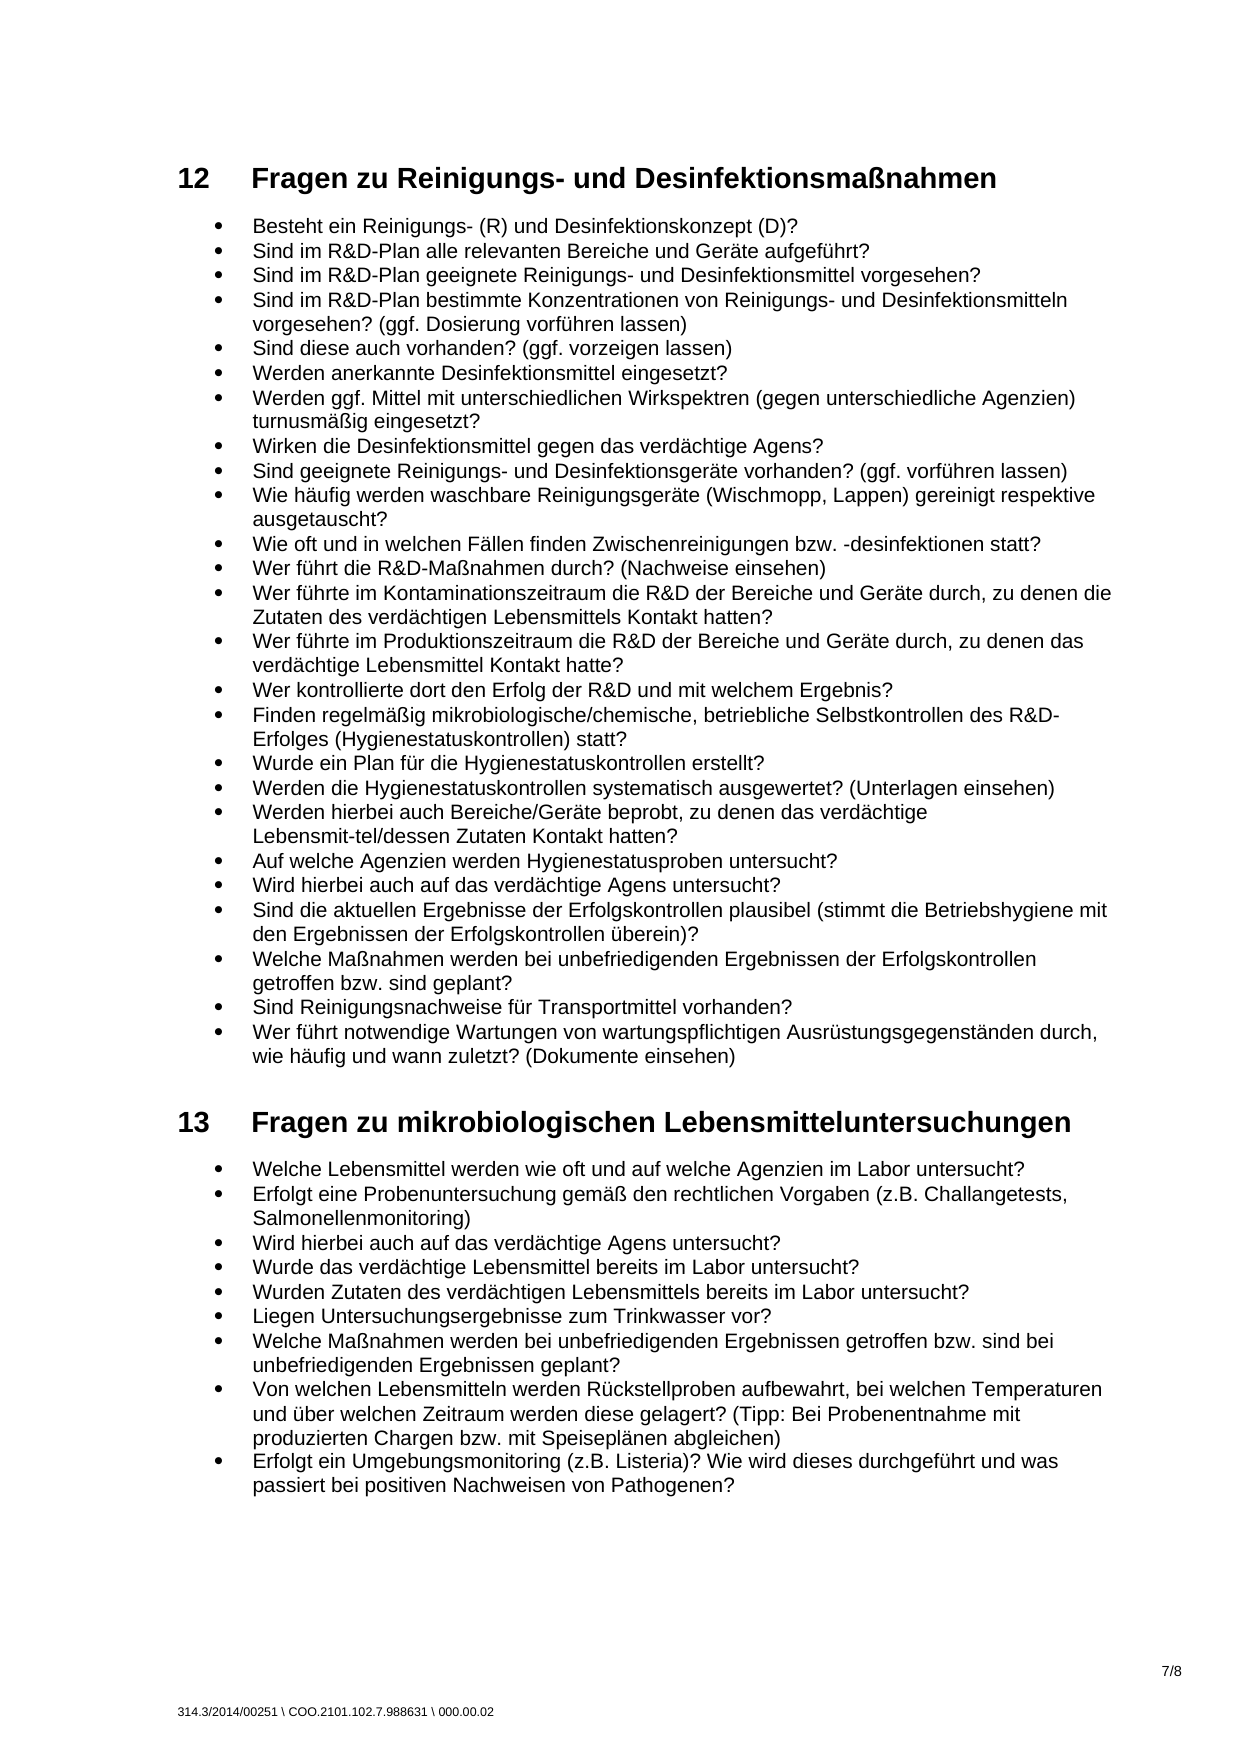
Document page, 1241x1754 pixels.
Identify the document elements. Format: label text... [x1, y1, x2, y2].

list Wurde ein Plan für die Hygienestatuskontrollen erstellt? [215, 751, 1122, 775]
list Wie oft und in welchen Fällen finden Zwischenreinigungen bzw. -desinfektionen statt? [215, 532, 1122, 556]
list Sind die aktuellen Ergebnisse der Erfolgskontrollen plausibel (stimmt die Betriebshygiene mit den Ergebnissen der Erfolgskontrollen überein)? [215, 898, 1122, 946]
list Finden regelmäßig mikrobiologische/chemische, betriebliche Selbstkontrollen des R&D-Erfolges (Hygienestatuskontrollen) statt? [215, 702, 1122, 750]
list Wer kontrollierte dort den Erfolg der R&D und mit welchem Ergebnis? [215, 678, 1122, 702]
list Wer führte im Kontaminationszeitraum die R&D der Bereiche und Geräte durch, zu denen die Zutaten des verdächtigen Lebensmittels Kontakt hatten? [215, 581, 1122, 629]
list Wer führt die R&D-Maßnahmen durch? (Nachweise einsehen) [215, 556, 1122, 580]
list Wer führte im Produktionszeitraum die R&D der Bereiche und Geräte durch, zu denen das verdächtige Lebensmittel Kontakt hatte? [215, 629, 1122, 677]
list Wird hierbei auch auf das verdächtige Agens untersucht? [215, 1230, 1122, 1254]
list Sind im R&D-Plan alle relevanten Bereiche und Geräte aufgeführt? [215, 238, 1122, 262]
list Welche Maßnahmen werden bei unbefriedigenden Ergebnissen der Erfolgskontrollen getroffen bzw. sind geplant? [215, 946, 1122, 994]
list Wie häufig werden waschbare Reinigungsgeräte (Wischmopp, Lappen) gereinigt respektive ausgetauscht? [215, 483, 1122, 531]
list Welche Maßnahmen werden bei unbefriedigenden Ergebnissen getroffen bzw. sind bei unbefriedigenden Ergebnissen geplant? [215, 1329, 1122, 1377]
list Erfolgt eine Probenuntersuchung gemäß den rechtlichen Vorgaben (z.B. Challangetests, Salmonellenmonitoring) [215, 1182, 1122, 1230]
list Wirken die Desinfektionsmittel gegen das verdächtige Agens? [215, 434, 1122, 458]
list Liegen Untersuchungsergebnisse zum Trinkwasser vor? [215, 1304, 1122, 1328]
list Sind diese auch vorhanden? (ggf. vorzeigen lassen) [215, 336, 1122, 360]
list Sind Reinigungsnachweise für Transportmittel vorhanden? [215, 995, 1122, 1019]
list Wurden Zutaten des verdächtigen Lebensmittels bereits im Labor untersucht? [215, 1279, 1122, 1304]
list Werden ggf. Mittel mit unterschiedlichen Wirkspektren (gegen unterschiedliche Agenzien) turnusmäßig eingesetzt? [215, 385, 1122, 433]
list Welche Lebensmittel werden wie oft und auf welche Agenzien im Labor untersucht? [215, 1157, 1122, 1181]
list Wurde das verdächtige Lebensmittel bereits im Labor untersucht? [215, 1255, 1122, 1279]
list Besteht ein Reinigungs- (R) und Desinfektionskonzept (D)? [215, 214, 1122, 238]
subtitle Fragen zu Reinigungs- und Desinfektionsmaßnahmen [177, 162, 1122, 195]
list Werden die Hygienestatuskontrollen systematisch ausgewertet? (Unterlagen einsehen) [215, 776, 1122, 799]
list Sind im R&D-Plan geeignete Reinigungs- und Desinfektionsmittel vorgesehen? [215, 263, 1122, 287]
list Wer führt notwendige Wartungen von wartungspflichtigen Ausrüstungsgegenständen durch, wie häufig und wann zuletzt? (Dokumente einsehen) [215, 1019, 1122, 1067]
list Auf welche Agenzien werden Hygienestatusproben untersucht? [215, 849, 1122, 873]
list Wird hierbei auch auf das verdächtige Agens untersucht? [215, 873, 1122, 897]
list Werden hierbei auch Bereiche/Geräte beprobt, zu denen das verdächtige Lebensmit-tel/dessen Zutaten Kontakt hatten? [215, 800, 1122, 848]
list Sind geeignete Reinigungs- und Desinfektionsgeräte vorhanden? (ggf. vorführen lassen) [215, 458, 1122, 482]
list Sind im R&D-Plan bestimmte Konzentrationen von Reinigungs- und Desinfektionsmitteln vorgesehen? (ggf. Dosierung vorführen lassen) [215, 288, 1122, 336]
list Erfolgt ein Umgebungsmonitoring (z.B. Listeria)? Wie wird dieses durchgeführt und was passiert bei positiven Nachweisen von Pathogenen? [215, 1449, 1122, 1497]
list Werden anerkannte Desinfektionsmittel eingesetzt? [215, 361, 1122, 385]
list Von welchen Lebensmitteln werden Rückstellproben aufbewahrt, bei welchen Temperaturen und über welchen Zeitraum werden diese gelagert? (Tipp: Bei Probenentnahme mit produzierten Chargen bzw. mit Speiseplänen abgleichen) [215, 1377, 1122, 1449]
subtitle Fragen zu mikrobiologischen Lebensmitteluntersuchungen [177, 1105, 1122, 1138]
